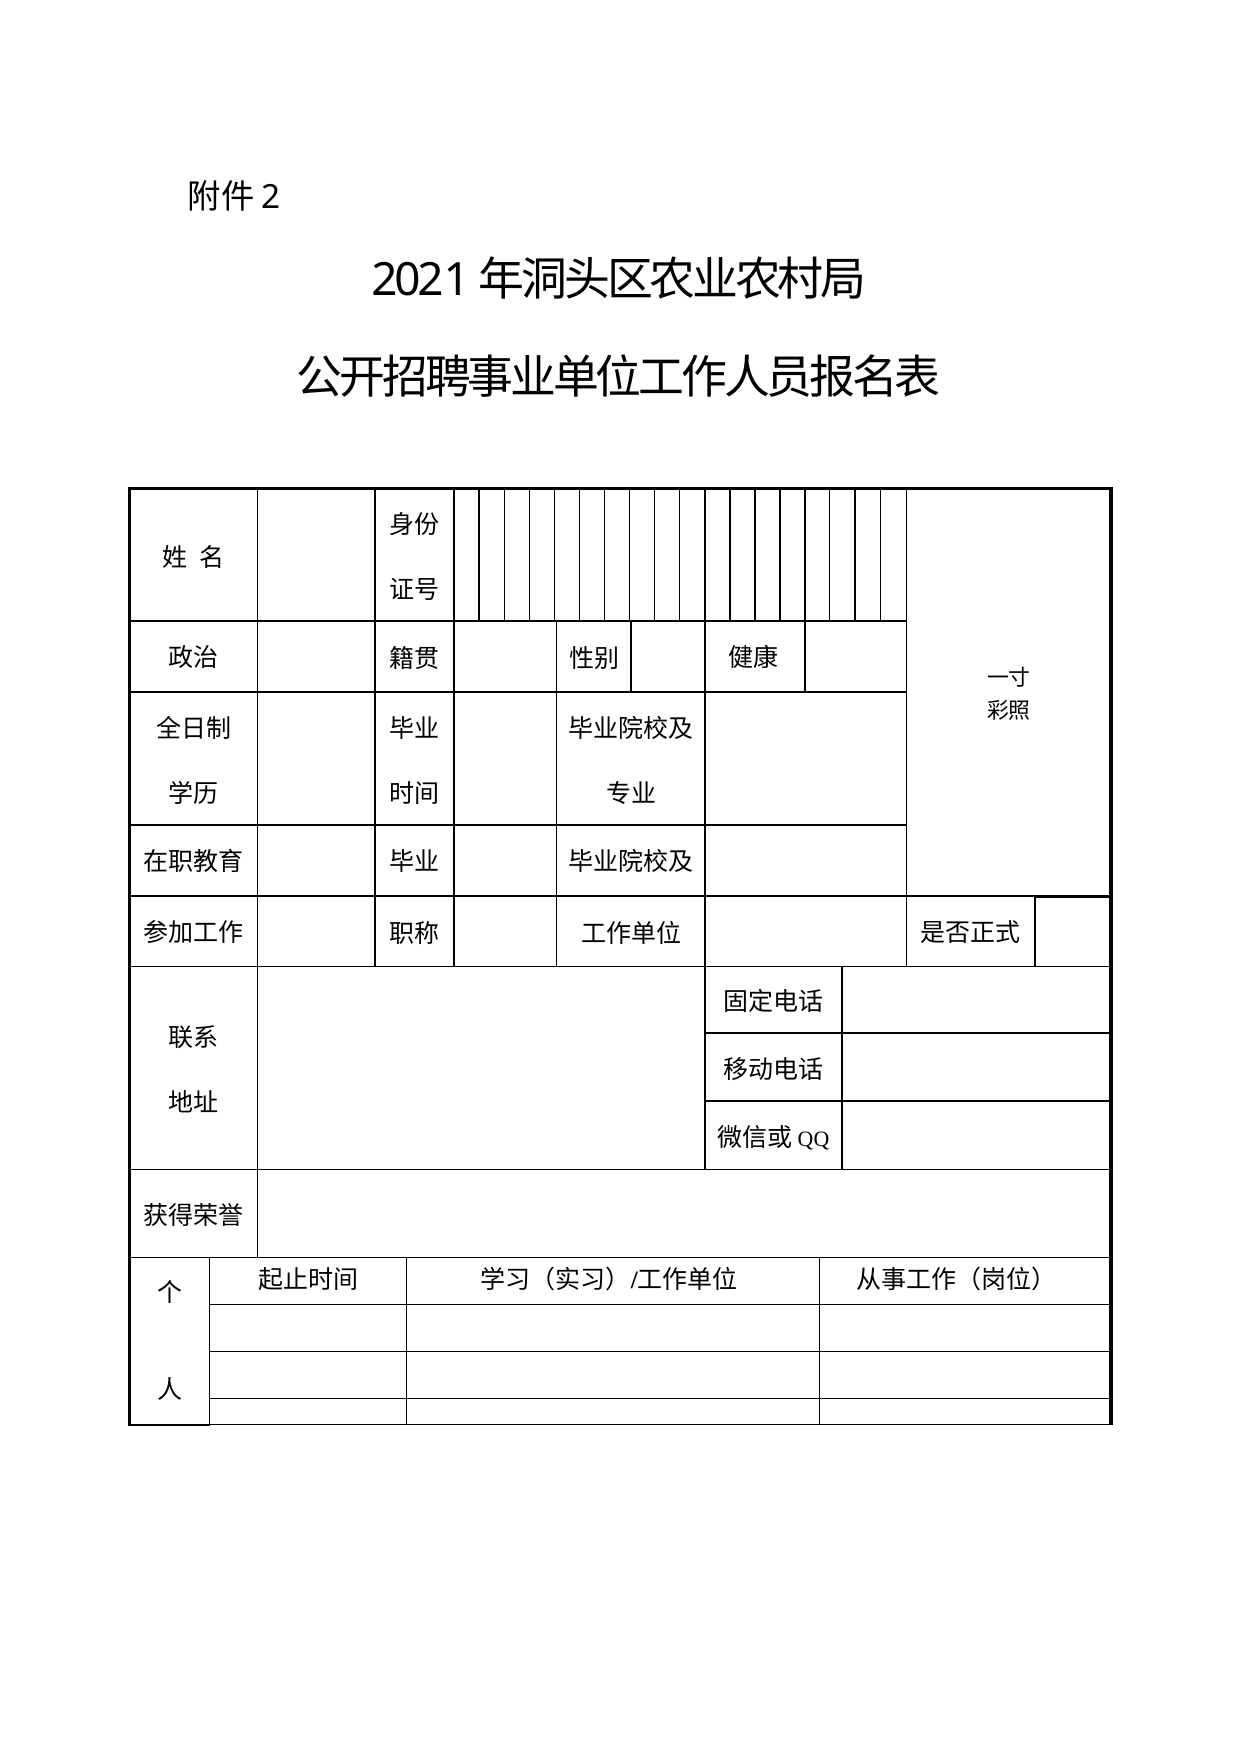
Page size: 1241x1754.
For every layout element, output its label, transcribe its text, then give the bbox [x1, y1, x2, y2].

table_cell [258, 826, 374, 895]
table_cell [258, 1170, 1109, 1257]
table_header [580, 490, 604, 620]
table_header [258, 490, 374, 620]
table_header [480, 490, 504, 620]
table_cell [210, 1352, 406, 1398]
table_cell [258, 897, 374, 966]
table_cell [820, 1305, 1109, 1351]
table_header [605, 490, 629, 620]
table_header 姓 名 [131, 490, 257, 620]
table_cell 职称 [376, 897, 453, 966]
table_cell 获得荣誉 [131, 1170, 257, 1257]
table_cell [455, 897, 556, 966]
table_cell 全日制 学历 [131, 693, 257, 824]
table_header [830, 490, 854, 620]
table_cell 健康 状况 [706, 622, 804, 691]
table_cell 在职教育学历 [131, 826, 257, 895]
table_cell 联系 地址 [131, 967, 257, 1168]
table_cell [210, 1305, 406, 1351]
table_cell [820, 1352, 1109, 1398]
table_cell [820, 1399, 1109, 1424]
table_cell [455, 622, 556, 691]
table_cell 毕业院校及专业 [557, 826, 704, 895]
table_cell [455, 693, 556, 824]
table_header [505, 490, 529, 620]
table_header 身份证号 [376, 490, 453, 620]
table_header [680, 490, 704, 620]
table_header [630, 490, 654, 620]
table_cell [806, 622, 906, 691]
table_cell [258, 967, 704, 1168]
table_cell 参加工作时间 [131, 897, 257, 966]
table_cell 性别 [557, 622, 630, 691]
table_header [655, 490, 679, 620]
table_header [856, 490, 880, 620]
table_cell [843, 1102, 1109, 1168]
text 公开招聘事业单位工作人员报名表 [187, 324, 1053, 422]
table_cell 固定电话 [706, 967, 841, 1032]
table_header [455, 490, 478, 620]
table_cell [706, 826, 906, 895]
table_cell 个 人 简 历 [131, 1258, 209, 1424]
table_cell [843, 1034, 1109, 1100]
table_cell [258, 622, 374, 691]
table_header [731, 490, 754, 620]
table_cell 毕业院校及专业 [557, 693, 704, 824]
table_cell [632, 622, 704, 691]
table_cell [407, 1399, 819, 1424]
table_cell [706, 897, 906, 966]
table_cell 学习（实习）/工作单位 [407, 1258, 819, 1304]
table_header [555, 490, 579, 620]
table_cell 是否正式事业编制 [907, 897, 1034, 966]
table_cell 微信或QQ [706, 1102, 841, 1168]
table_cell [210, 1399, 406, 1424]
table_cell 工作单位 [557, 897, 704, 966]
table_header [756, 490, 779, 620]
table_cell [843, 967, 1109, 1032]
table_header [881, 490, 906, 620]
table_cell [407, 1305, 819, 1351]
table_cell [407, 1352, 819, 1398]
table_header [806, 490, 829, 620]
table_header [706, 490, 729, 620]
table_header [781, 490, 804, 620]
text 2021年洞头区农业农村局 [187, 227, 1053, 324]
table_cell 起止时间 [210, 1258, 406, 1304]
table_cell 籍贯 [376, 622, 453, 691]
table_header 一寸 彩照 [907, 490, 1109, 895]
table_cell 毕业时间 [376, 826, 453, 895]
table_cell [258, 693, 374, 824]
table_cell [706, 693, 906, 824]
table_cell [1036, 898, 1109, 966]
table_cell 移动电话 [706, 1034, 841, 1100]
table_cell 政治 面貌 [131, 622, 257, 691]
table_header [530, 490, 554, 620]
text 附件2 [187, 162, 1053, 227]
table_cell 从事工作（岗位） [820, 1258, 1109, 1304]
table_cell 毕业时间 [376, 693, 453, 824]
table_cell [455, 826, 556, 895]
